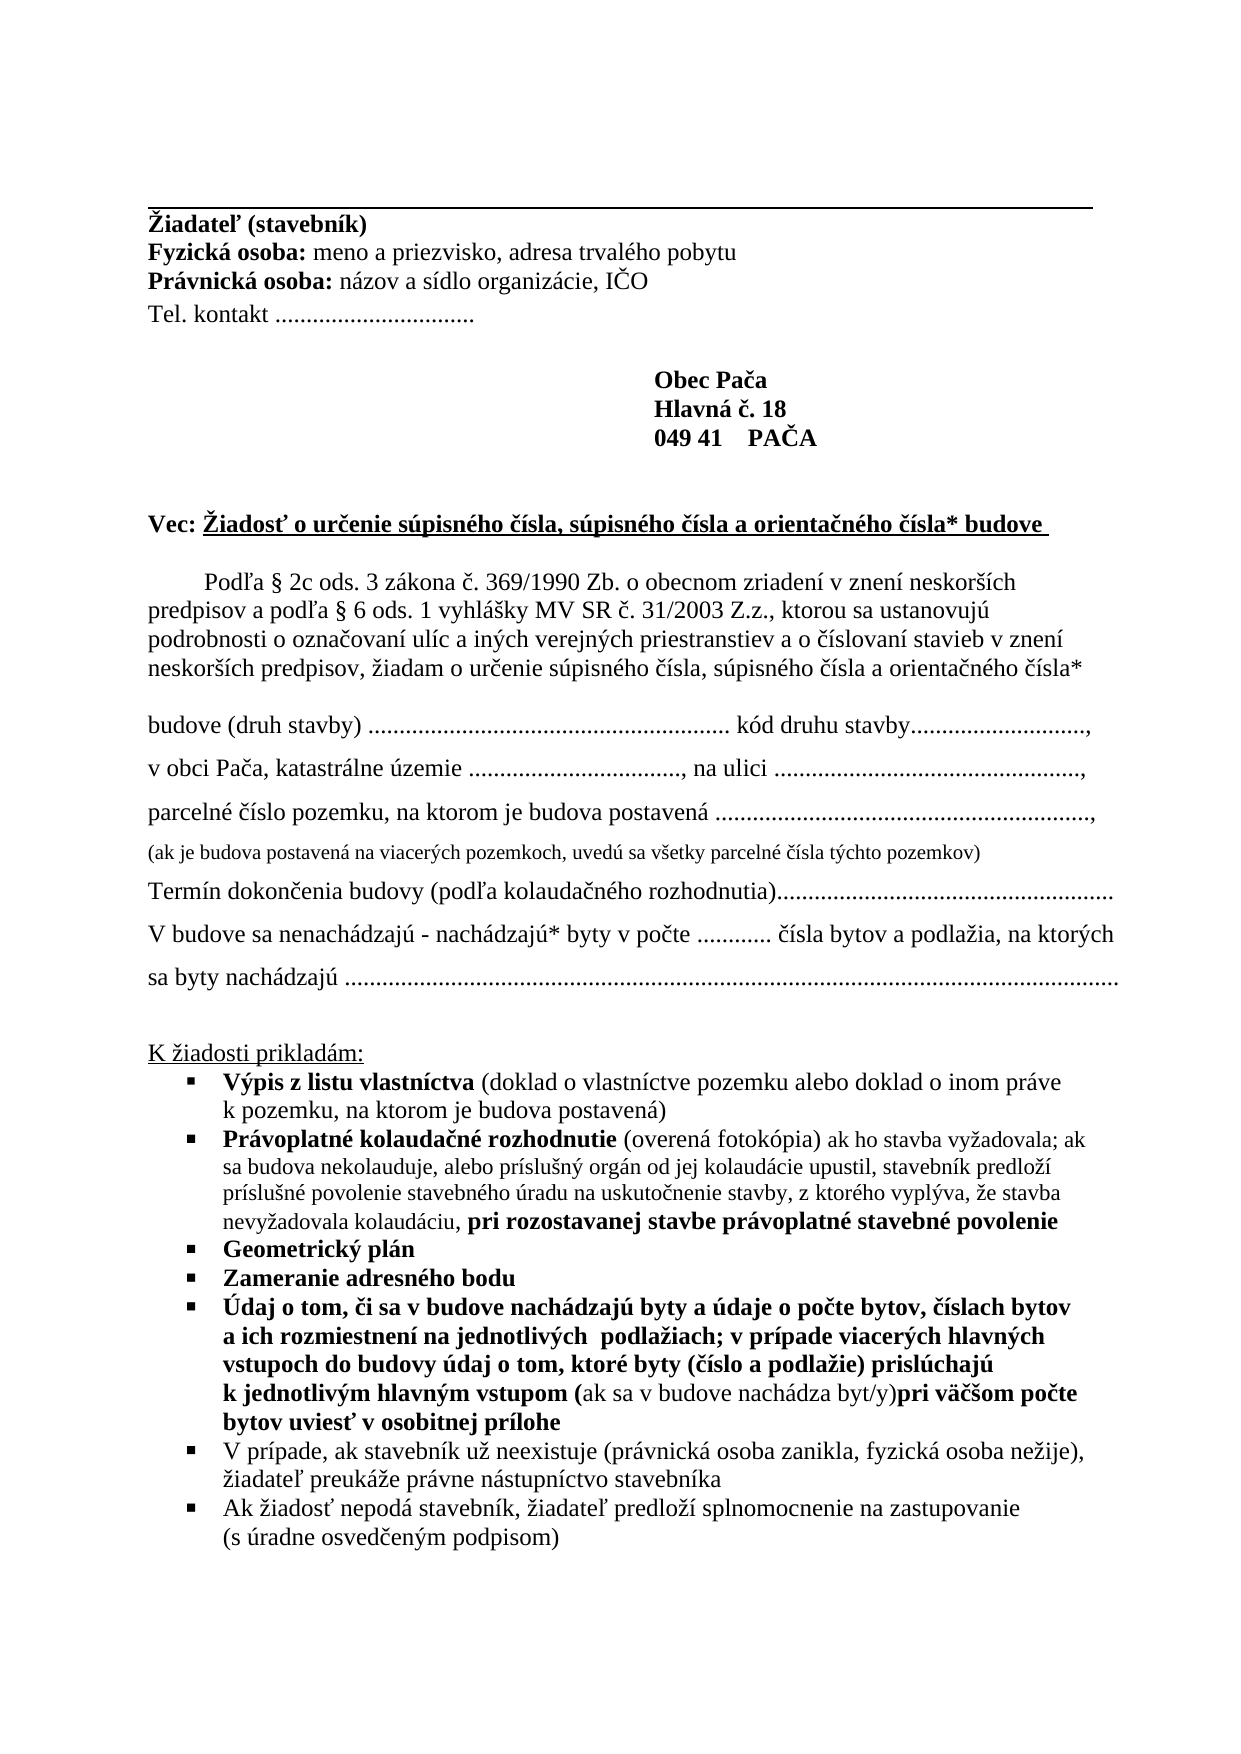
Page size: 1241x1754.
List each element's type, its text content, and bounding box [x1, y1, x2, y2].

text Vec: Žiadosť o určenie súpisného čísla, súpisného čísla a orientačného čísla* budove [148, 509, 1093, 538]
text Podľa § 2c ods. 3 zákona č. 369/1990 Zb. o obecnom zriadení v znení neskorších predpisov a podľa § 6 ods. 1 vyhlášky MV SR č. 31/2003 Z.z., ktorou sa ustanovujú podrobnosti o označovaní ulíc a iných verejných priestranstiev a o číslovaní stavieb v znení neskorších predpisov, žiadam o určenie súpisného čísla, súpisného čísla a orientačného čísla* [148, 567, 1093, 682]
list Zameranie adresného bodu [185, 1263, 1093, 1292]
text v obci Pača, katastrálne územie .................................., na ulici ................................................., [148, 753, 1141, 782]
text Termín dokončenia budovy (podľa kolaudačného rozhodnutia)...................................................... [148, 876, 1141, 904]
text Fyzická osoba: meno a priezvisko, adresa trvalého pobytu [148, 237, 1093, 266]
text Hlavná č. 18 [148, 394, 1093, 423]
text (ak je budova postavená na viacerých pozemkoch, uvedú sa všetky parcelné čísla týchto pozemkov) [148, 840, 1141, 864]
list Ak žiadosť nepodá stavebník, žiadateľ predloží splnomocnenie na zastupovanie [185, 1493, 1093, 1522]
text budove (druh stavby) .......................................................... kód druhu stavby............................, [148, 710, 1141, 739]
text Právnická osoba: názov a sídlo organizácie, IČO [148, 266, 1093, 295]
text V budove sa nenachádzajú - nachádzajú* byty v počte ............ čísla bytov a podlažia, na ktorých [148, 919, 1141, 948]
text Obec Pača [148, 365, 1093, 394]
text Tel. kontakt ................................ [148, 299, 1093, 328]
list Výpis z listu vlastníctva (doklad o vlastníctve pozemku alebo doklad o inom práve [185, 1067, 1093, 1096]
text sa byty nachádzajú ............................................................................................................................ [148, 962, 1141, 991]
text parcelné číslo pozemku, na ktorom je budova postavená ............................................................, [148, 797, 1141, 825]
list Právoplatné kolaudačné rozhodnutie (overená fotokópia) ak ho stavba vyžadovala; ak sa budova nekolauduje, alebo príslušný orgán od jej kolaudácie upustil, stavebník predloží príslušné povolenie stavebného úradu na uskutočnenie stavby, z ktorého vyplýva, že stavba nevyžadovala kolaudáciu, pri rozostavanej stavbe právoplatné stavebné povolenie [185, 1124, 1093, 1234]
text k pozemku, na ktorom je budova postavená) [223, 1096, 1093, 1124]
text (s úradne osvedčeným podpisom) [223, 1522, 1093, 1551]
list V prípade, ak stavebník už neexistuje (právnická osoba zanikla, fyzická osoba nežije), žiadateľ preukáže právne nástupníctvo stavebníka [185, 1436, 1093, 1493]
list Geometrický plán [185, 1234, 1093, 1263]
text 049 41 PAČA [148, 423, 1093, 452]
text K žiadosti prikladám: [148, 1038, 1093, 1067]
text Žiadateľ (stavebník) [148, 209, 1093, 237]
list Údaj o tom, či sa v budove nachádzajú byty a údaje o počte bytov, číslach bytov a ich rozmiestnení na jednotlivých podlažiach; v prípade viacerých hlavných vstupoch do budovy údaj o tom, ktoré byty (číslo a podlažie) prislúchajú k jednotlivým hlavným vstupom (ak sa v budove nachádza byt/y)pri väčšom počte bytov uviesť v osobitnej prílohe [185, 1292, 1093, 1436]
